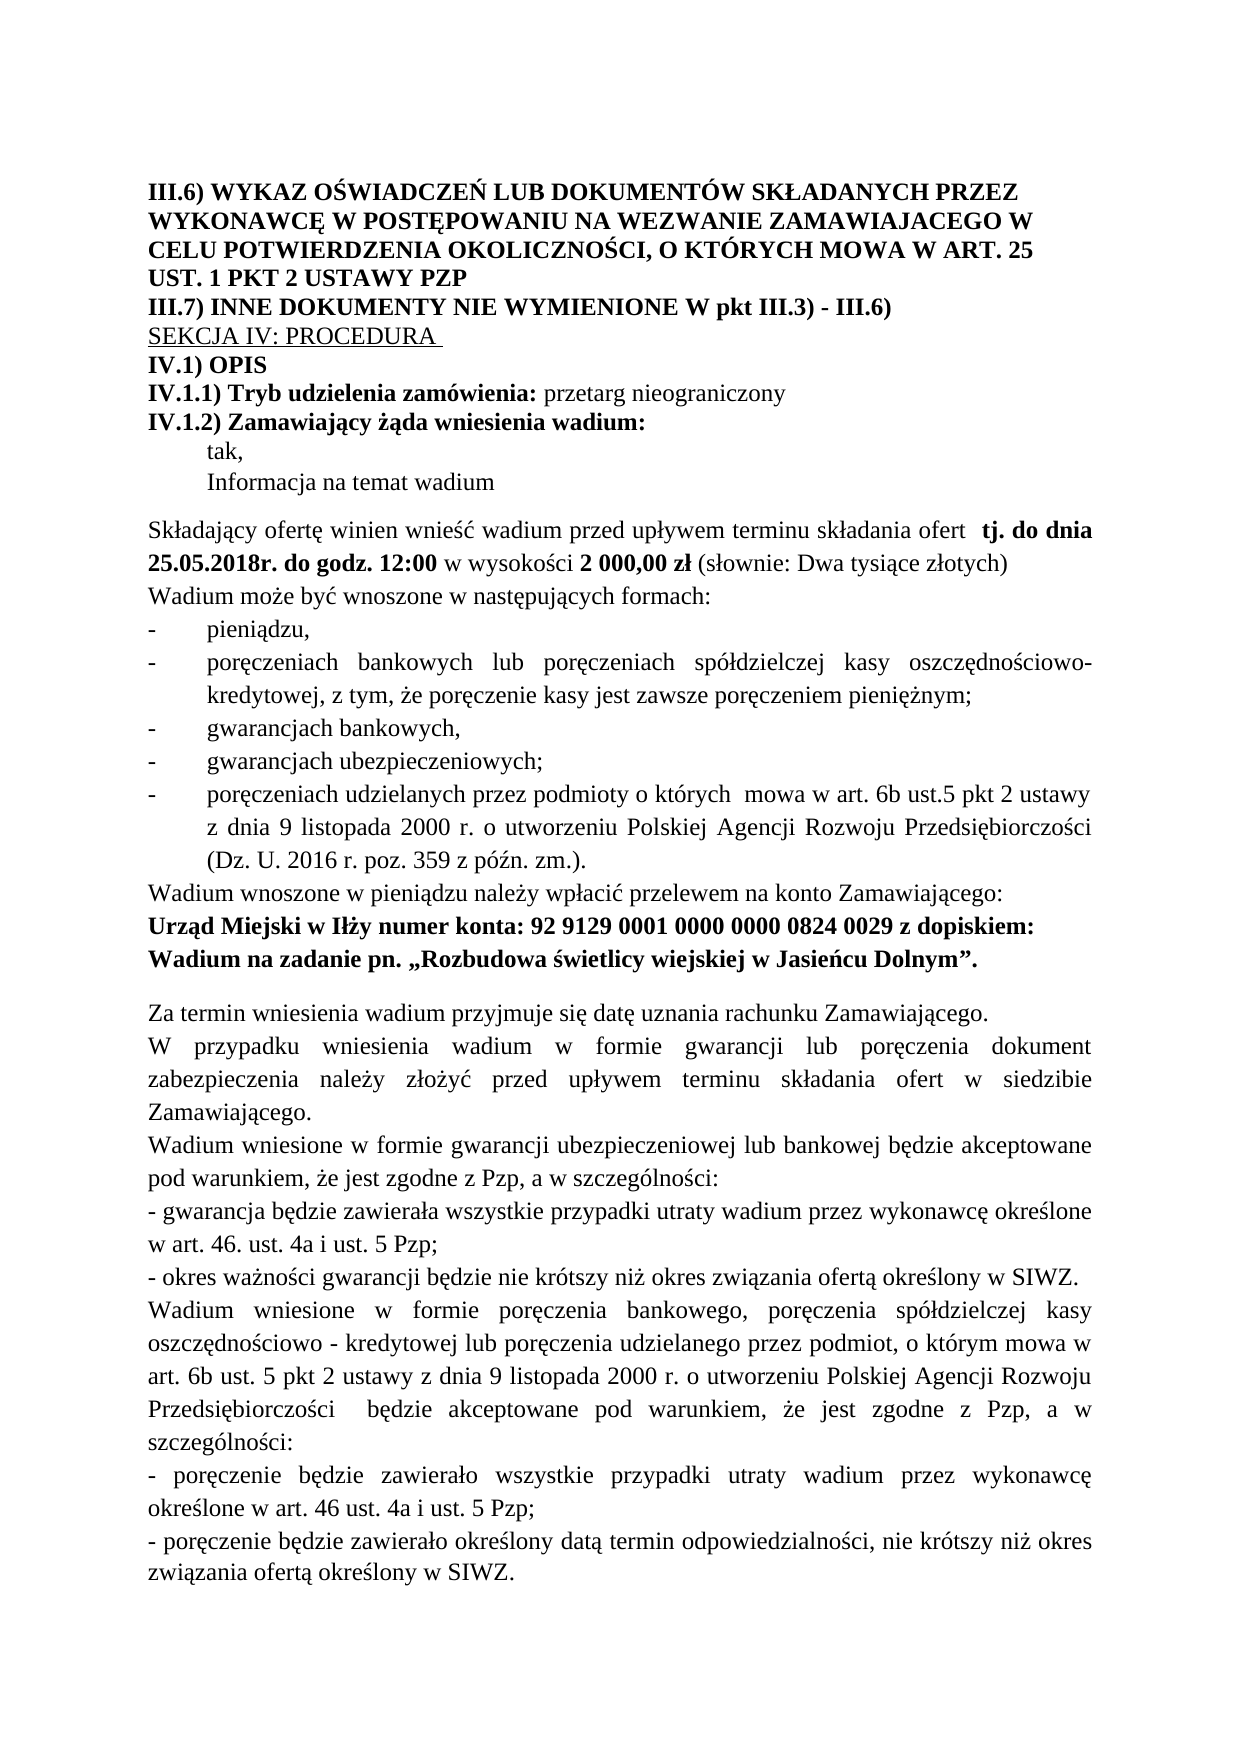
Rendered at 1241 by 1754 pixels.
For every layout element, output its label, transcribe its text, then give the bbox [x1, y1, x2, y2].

text - gwarancja będzie zawierała wszystkie przypadki utraty wadium przez wykonawcę określone w art. 46. ust. 4a i ust. 5 Pzp; [148, 1196, 1093, 1258]
text Wadium może być wnoszone w następujących formach: [148, 581, 1093, 609]
text tak, Informacja na temat wadium [207, 436, 1093, 496]
text Składający ofertę winien wnieść wadium przed upływem terminu składania ofert tj. do dnia 25.05.2018r. do godz. 12:00 w wysokości 2 000,00 zł (słownie: Dwa tysiące złotych) [148, 515, 1093, 577]
text Wadium wniesione w formie poręczenia bankowego, poręczenia spółdzielczej kasy oszczędnościowo - kredytowej lub poręczenia udzielanego przez podmiot, o którym mowa w art. 6b ust. 5 pkt 2 ustawy z dnia 9 listopada 2000 r. o utworzeniu Polskiej Agencji Rozwoju Przedsiębiorczości będzie akceptowane pod warunkiem, że jest zgodne z Pzp, a w szczególności: [148, 1295, 1093, 1456]
text - okres ważności gwarancji będzie nie krótszy niż okres związania ofertą określony w SIWZ. [148, 1262, 1093, 1291]
text Za termin wniesienia wadium przyjmuje się datę uznania rachunku Zamawiającego. [148, 998, 1093, 1027]
text SEKCJA IV: PROCEDURA [148, 321, 1093, 350]
text Wadium wniesione w formie gwarancji ubezpieczeniowej lub bankowej będzie akceptowane pod warunkiem, że jest zgodne z Pzp, a w szczególności: [148, 1130, 1093, 1192]
text - poręczeniach udzielanych przez podmioty o których mowa w art. 6b ust.5 pkt 2 ustawy z dnia 9 listopada 2000 r. o utworzeniu Polskiej Agencji Rozwoju Przedsiębiorczości (Dz. U. 2016 r. poz. 359 z późn. zm.). [148, 779, 1093, 874]
text III.6) WYKAZ OŚWIADCZEŃ LUB DOKUMENTÓW SKŁADANYCH PRZEZ WYKONAWCĘ W POSTĘPOWANIU NA WEZWANIE ZAMAWIAJACEGO W CELU POTWIERDZENIA OKOLICZNOŚCI, O KTÓRYCH MOWA W ART. 25 UST. 1 PKT 2 USTAWY PZP [148, 177, 1093, 292]
text - poręczenie będzie zawierało określony datą termin odpowiedzialności, nie krótszy niż okres związania ofertą określony w SIWZ. [148, 1526, 1093, 1586]
text Wadium wnoszone w pieniądzu należy wpłacić przelewem na konto Zamawiającego: Urząd Miejski w Iłży numer konta: 92 9129 0001 0000 0000 0824 0029 z dopiskiem: Wadium na zadanie pn. „Rozbudowa świetlicy wiejskiej w Jasieńcu Dolnym”. [148, 878, 1093, 973]
text - pieniądzu, [148, 614, 1093, 643]
text W przypadku wniesienia wadium w formie gwarancji lub poręczenia dokument zabezpieczenia należy złożyć przed upływem terminu składania ofert w siedzibie Zamawiającego. [148, 1031, 1093, 1126]
text III.7) INNE DOKUMENTY NIE WYMIENIONE W pkt III.3) - III.6) [148, 292, 1093, 321]
text - poręczeniach bankowych lub poręczeniach spółdzielczej kasy oszczędnościowo-kredytowej, z tym, że poręczenie kasy jest zawsze poręczeniem pieniężnym; [148, 647, 1093, 709]
text - poręczenie będzie zawierało wszystkie przypadki utraty wadium przez wykonawcę określone w art. 46 ust. 4a i ust. 5 Pzp; [148, 1460, 1093, 1522]
text - gwarancjach bankowych, [148, 713, 1093, 742]
text - gwarancjach ubezpieczeniowych; [148, 746, 1093, 775]
text IV.1) OPIS IV.1.1) Tryb udzielenia zamówienia: przetarg nieograniczony IV.1.2) Zamawiający żąda wniesienia wadium: [148, 350, 1093, 436]
